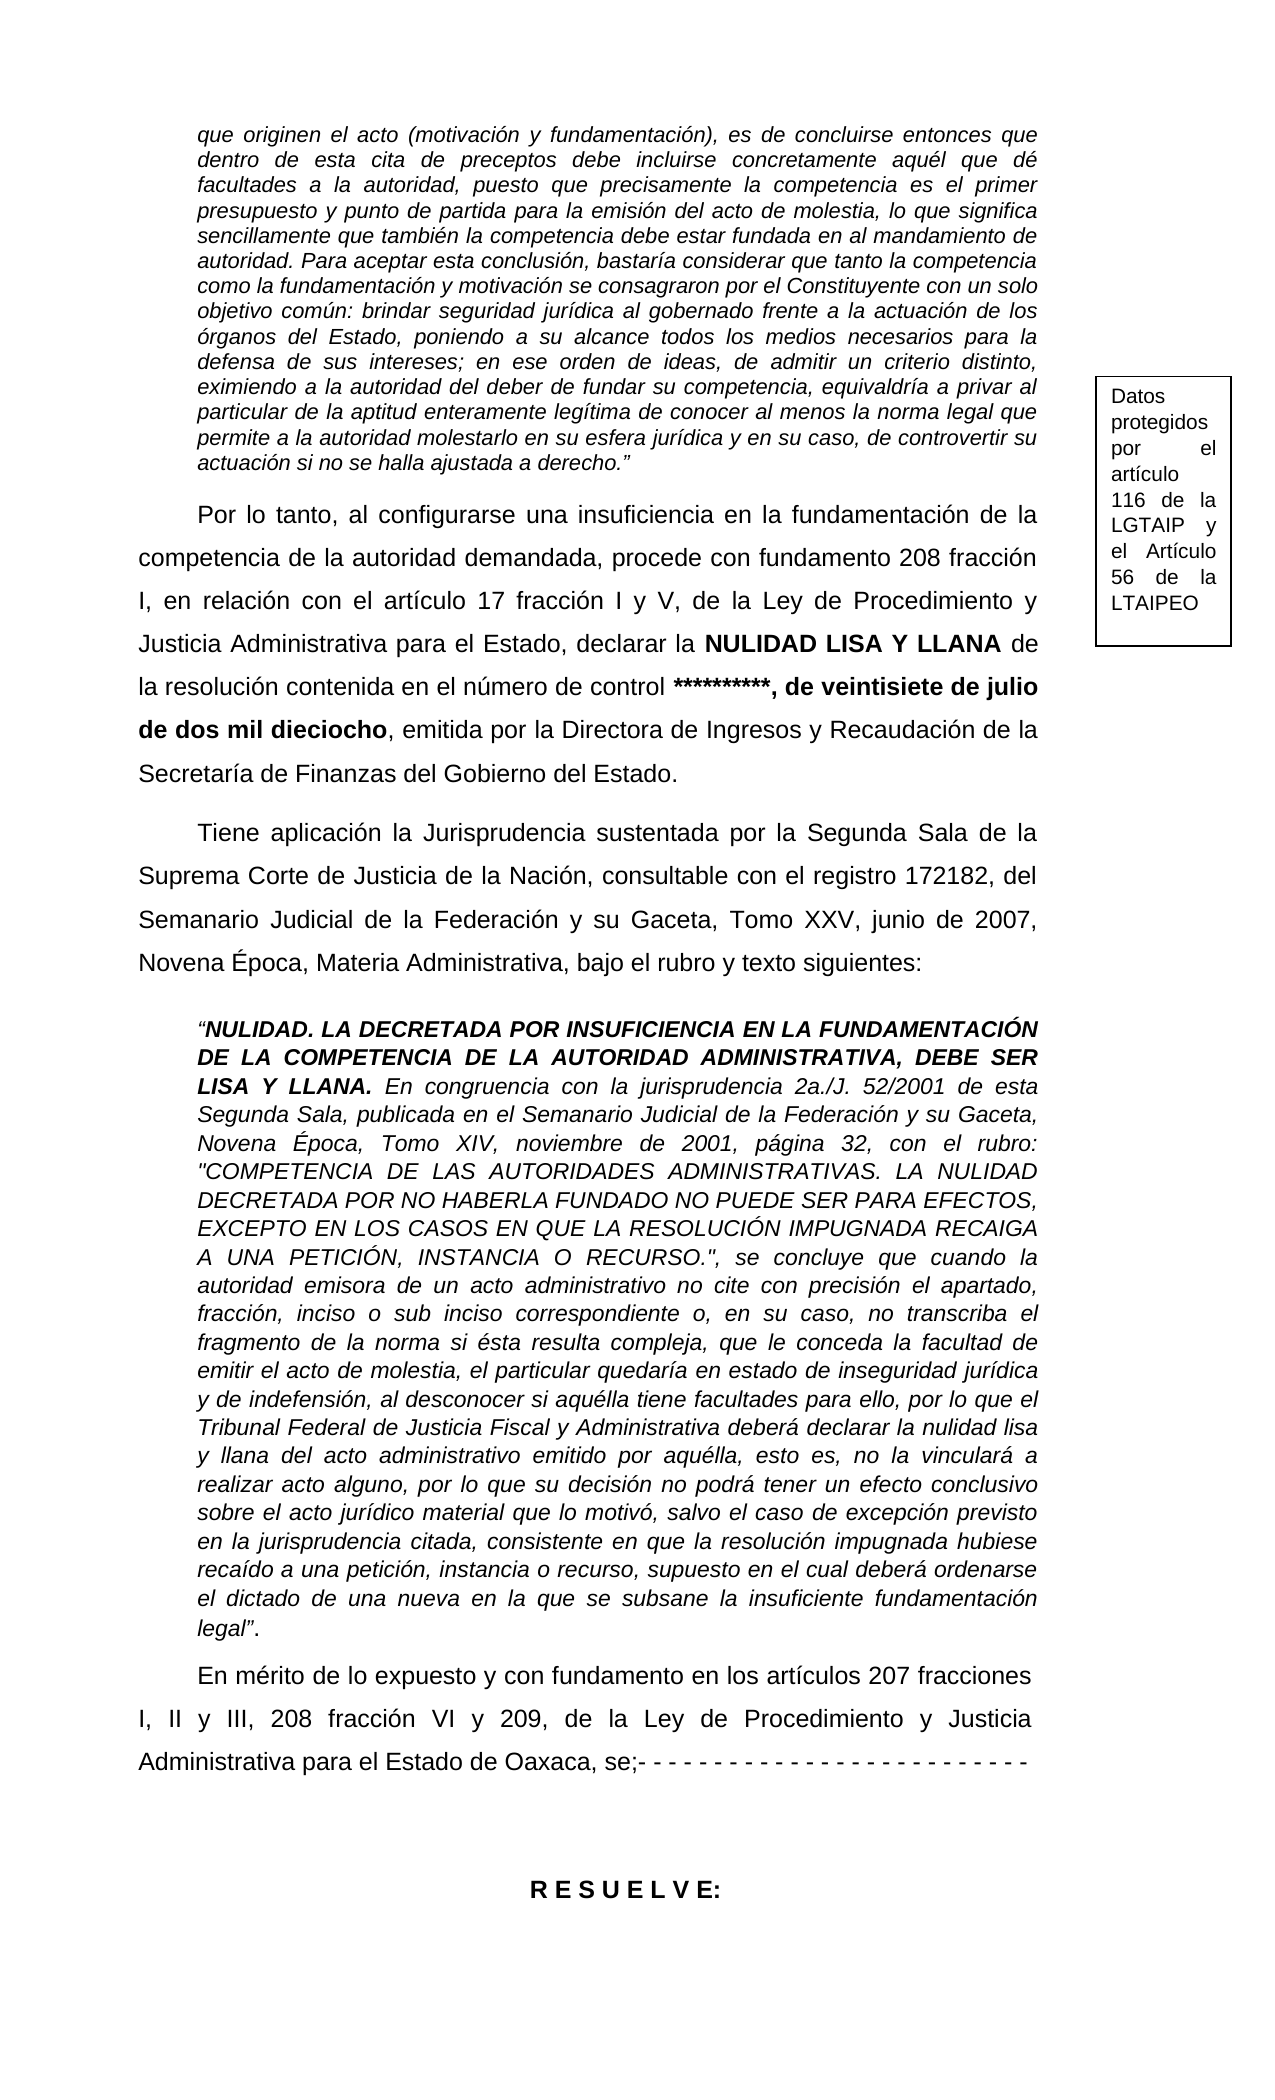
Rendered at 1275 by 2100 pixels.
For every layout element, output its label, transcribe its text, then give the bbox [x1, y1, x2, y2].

text “NULIDAD. LA DECRETADA POR INSUFICIENCIA EN LA FUNDAMENTACIÓN DE LA COMPETENCIA DE LA AUTORIDAD ADMINISTRATIVA, DEBE SER LISA Y LLANA. En congruencia con la jurisprudencia 2a./J. 52/2001 de esta Segunda Sala, publicada en el Semanario Judicial de la Federación y su Gaceta, Novena Época, Tomo XIV, noviembre de 2001, página 32, con el rubro: "COMPETENCIA DE LAS AUTORIDADES ADMINISTRATIVAS. LA NULIDAD DECRETADA POR NO HABERLA FUNDADO NO PUEDE SER PARA EFECTOS, EXCEPTO EN LOS CASOS EN QUE LA RESOLUCIÓN IMPUGNADA RECAIGA A UNA PETICIÓN, INSTANCIA O RECURSO.", se concluye que cuando la autoridad emisora de un acto administrativo no cite con precisión el apartado, fracción, inciso o sub inciso correspondiente o, en su caso, no transcriba el fragmento de la norma si ésta resulta compleja, que le conceda la facultad de emitir el acto de molestia, el particular quedaría en estado de inseguridad jurídica y de indefensión, al desconocer si aquélla tiene facultades para ello, por lo que el Tribunal Federal de Justicia Fiscal y Administrativa deberá declarar la nulidad lisa y llana del acto administrativo emitido por aquélla, esto es, no la vinculará a realizar acto alguno, por lo que su decisión no podrá tener un efecto conclusivo sobre el acto jurídico material que lo motivó, salvo el caso de excepción previsto en la jurisprudencia citada, consistente en que la resolución impugnada hubiese recaído a una petición, instancia o recurso, supuesto en el cual deberá ordenarse el dictado de una nueva en la que se subsane la insuficiente fundamentación legal”. [197, 1016, 1039, 1642]
text Tiene aplicación la Jurisprudencia sustentada por la Segunda Sala de la Suprema Corte de Justicia de la Nación, consultable con el registro 172182, del Semanario Judicial de la Federación y su Gaceta, Tomo XXV, junio de 2007, Novena Época, Materia Administrativa, bajo el rubro y texto siguientes: [138, 818, 1039, 977]
text En mérito de lo expuesto y con fundamento en los artículos 207 fracciones I, II y III, 208 fracción VI y 209, de la Ley de Procedimiento y Justicia Administrativa para el Estado de Oaxaca, se;- - - - - - - - - - - - - - - - - - - - - - - - - - [138, 1661, 1033, 1776]
text Por lo tanto, al configurarse una insuficiencia en la fundamentación de la competencia de la autoridad demandada, procede con fundamento 208 fracción I, en relación con el artículo 17 fracción I y V, de la Ley de Procedimiento y Justicia Administrativa para el Estado, declarar la NULIDAD LISA Y LLANA de la resolución contenida en el número de control **********, de veintisiete de julio de dos mil dieciocho, emitida por la Directora de Ingresos y Recaudación de la Secretaría de Finanzas del Gobierno del Estado. [138, 500, 1039, 787]
text R E S U E L V E: [212, 1875, 1039, 1904]
